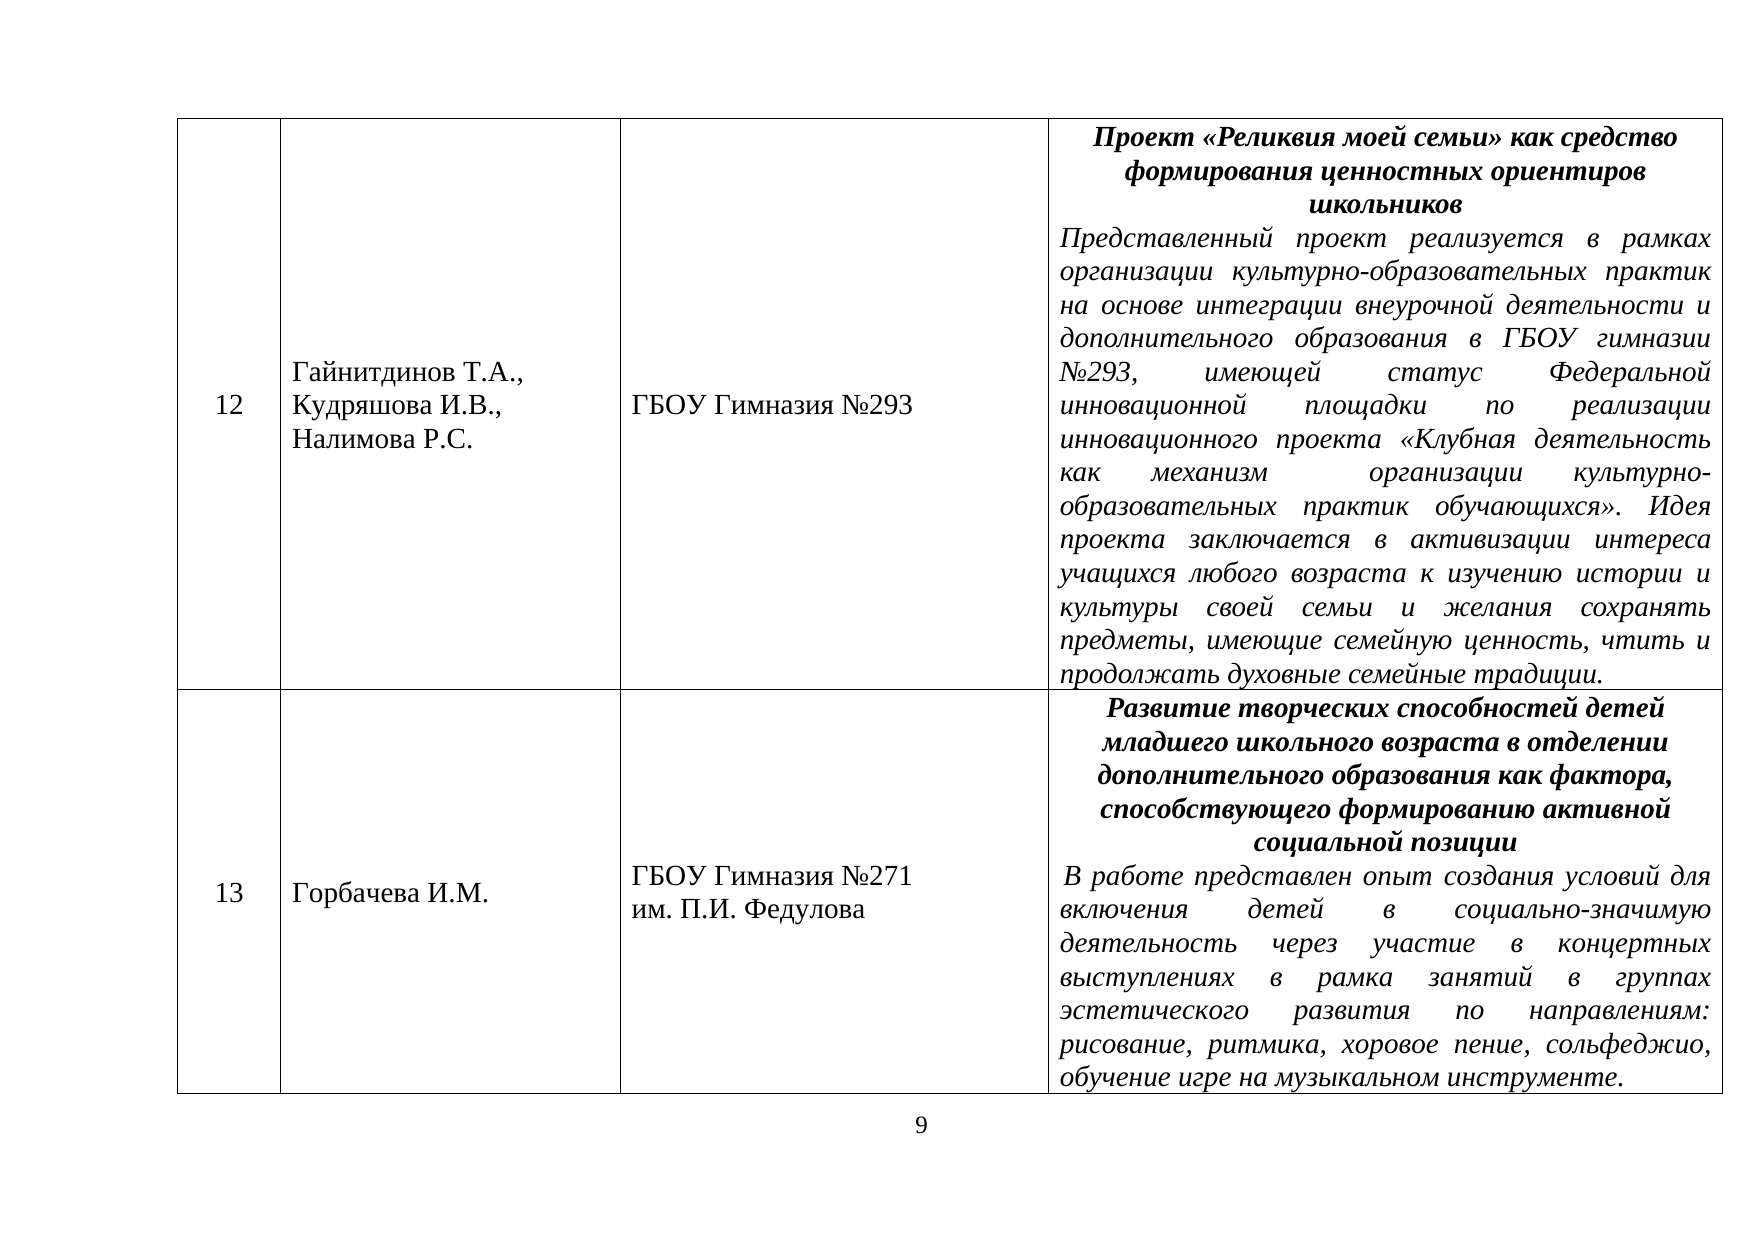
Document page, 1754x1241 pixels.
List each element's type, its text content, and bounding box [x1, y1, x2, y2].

table_cell Гайнитдинов Т.А., Кудряшова И.В., Налимова Р.С. [281, 119, 620, 689]
table_cell Проект «Реликвия моей семьи» как средство формирования ценностных ориентиров школьников Представленный проект реализуется в рамках организации культурно-образовательных практик на основе интеграции внеурочной деятельности и дополнительного образования в ГБОУ гимназии №293, имеющей статус Федеральной инновационной площадки по реализации инновационного проекта «Клубная деятельность как механизм организации культурно-образовательных практик обучающихся». Идея проекта заключается в активизации интереса учащихся любого возраста к изучению истории и культуры своей семьи и желания сохранять предметы, имеющие семейную ценность, чтить и продолжать духовные семейные традиции. [1049, 119, 1722, 689]
table_cell Развитие творческих способностей детей младшего школьного возраста в отделении дополнительного образования как фактора, способствующего формированию активной социальной позиции В работе представлен опыт создания условий для включения детей в социально-значимую деятельность через участие в концертных выступлениях в рамка занятий в группах эстетического развития по направлениям: рисование, ритмика, хоровое пение, сольфеджио, обучение игре на музыкальном инструменте. [1049, 690, 1722, 1093]
table_cell ГБОУ Гимназия №271 им. П.И. Федулова [621, 690, 1048, 1093]
table_cell 12 [178, 119, 280, 689]
table_cell ГБОУ Гимназия №293 [621, 119, 1048, 689]
table_cell 13 [178, 690, 280, 1093]
table_cell Горбачева И.М. [281, 690, 620, 1093]
